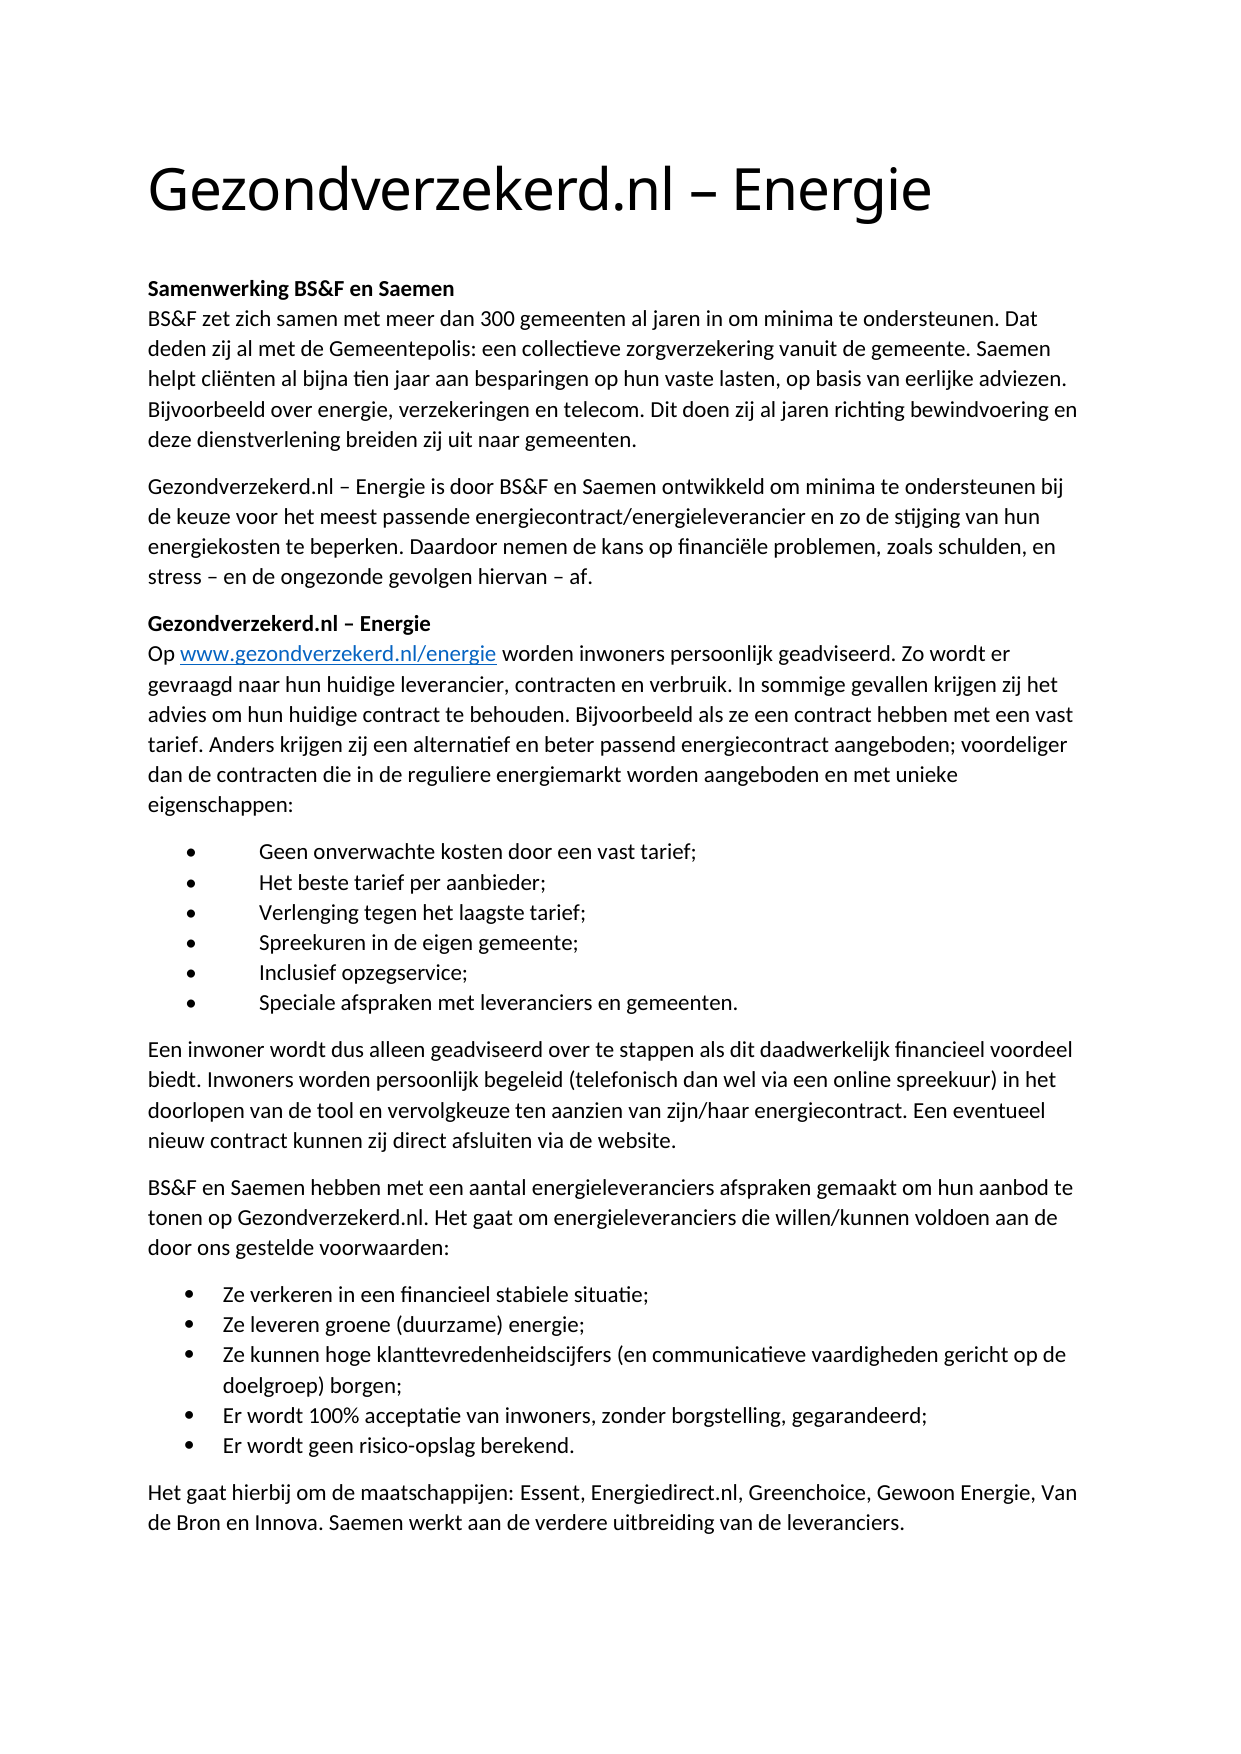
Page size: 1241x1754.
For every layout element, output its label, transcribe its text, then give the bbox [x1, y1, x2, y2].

list Speciale afspraken met leveranciers en gemeenten. [185, 988, 1093, 1017]
list Spreekuren in de eigen gemeente; [185, 928, 1093, 956]
title Gezondverzekerd.nl – Energie [148, 148, 1093, 227]
list Er wordt 100% acceptatie van inwoners, zonder borgstelling, gegarandeerd; [185, 1401, 1093, 1429]
text Gezondverzekerd.nl – Energie Op www.gezondverzekerd.nl/energie worden inwoners persoonlijk geadviseerd. Zo wordt er gevraagd naar hun huidige leverancier, contracten en verbruik. In sommige gevallen krijgen zij het advies om hun huidige contract te behouden. Bijvoorbeeld als ze een contract hebben met een vast tarief. Anders krijgen zij een alternatief en beter passend energiecontract aangeboden; voordeliger dan de contracten die in de reguliere energiemarkt worden aangeboden en met unieke eigenschappen: [148, 609, 1093, 819]
list Verlenging tegen het laagste tarief; [185, 898, 1093, 926]
text BS&F en Saemen hebben met een aantal energieleveranciers afspraken gemaakt om hun aanbod te tonen op Gezondverzekerd.nl. Het gaat om energieleveranciers die willen/kunnen voldoen aan de door ons gestelde voorwaarden: [148, 1173, 1093, 1261]
list Geen onverwachte kosten door een vast tarief; [185, 837, 1093, 866]
list Ze leveren groene (duurzame) energie; [185, 1310, 1093, 1338]
list Ze kunnen hoge klanttevredenheidscijfers (en communicatieve vaardigheden gericht op de doelgroep) borgen; [185, 1341, 1093, 1399]
text Het gaat hierbij om de maatschappijen: Essent, Energiedirect.nl, Greenchoice, Gewoon Energie, Van de Bron en Innova. Saemen werkt aan de verdere uitbreiding van de leveranciers. [148, 1478, 1093, 1536]
list Ze verkeren in een financieel stabiele situatie; [185, 1280, 1093, 1308]
list Er wordt geen risico-opslag berekend. [185, 1431, 1093, 1459]
text Samenwerking BS&F en Saemen BS&F zet zich samen met meer dan 300 gemeenten al jaren in om minima te ondersteunen. Dat deden zij al met de Gemeentepolis: een collectieve zorgverzekering vanuit de gemeente. Saemen helpt cliënten al bijna tien jaar aan besparingen op hun vaste lasten, op basis van eerlijke adviezen. Bijvoorbeeld over energie, verzekeringen en telecom. Dit doen zij al jaren richting bewindvoering en deze dienstverlening breiden zij uit naar gemeenten. [148, 274, 1093, 453]
text Gezondverzekerd.nl – Energie is door BS&F en Saemen ontwikkeld om minima te ondersteunen bij de keuze voor het meest passende energiecontract/energieleverancier en zo de stijging van hun energiekosten te beperken. Daardoor nemen de kans op financiële problemen, zoals schulden, en stress – en de ongezonde gevolgen hiervan – af. [148, 472, 1093, 591]
list Het beste tarief per aanbieder; [185, 868, 1093, 896]
text Een inwoner wordt dus alleen geadviseerd over te stappen als dit daadwerkelijk financieel voordeel biedt. Inwoners worden persoonlijk begeleid (telefonisch dan wel via een online spreekuur) in het doorlopen van de tool en vervolgkeuze ten aanzien van zijn/haar energiecontract. Een eventueel nieuw contract kunnen zij direct afsluiten via de website. [148, 1035, 1093, 1154]
list Inclusief opzegservice; [185, 958, 1093, 986]
